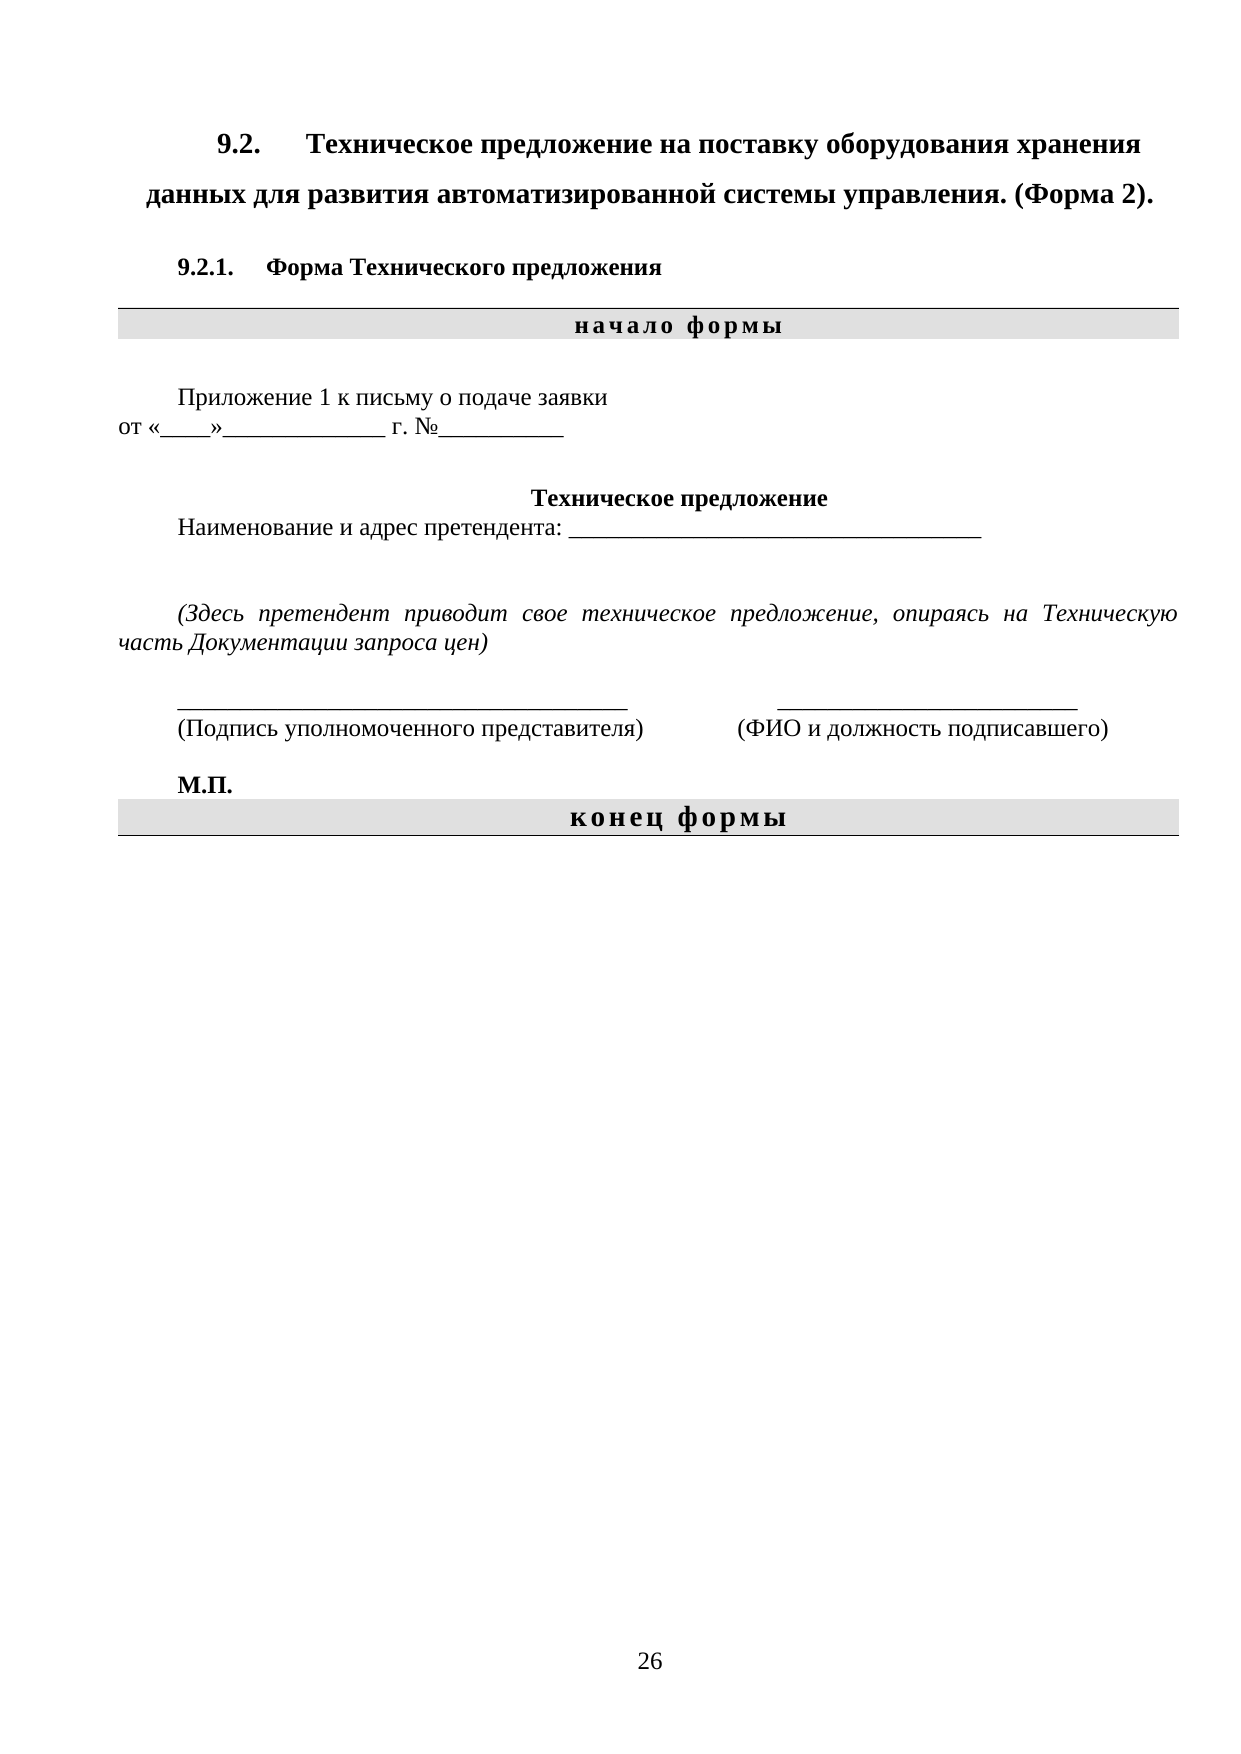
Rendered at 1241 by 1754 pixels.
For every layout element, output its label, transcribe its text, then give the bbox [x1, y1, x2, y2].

text (Здесь претендент приводит свое техническое предложение, опираясь на Техническую часть Документации запроса цен) [118, 598, 1181, 656]
text Наименование и адрес претендента: _________________________________ [118, 512, 1181, 541]
list Форма Технического предложения [118, 252, 1181, 281]
text (Подпись уполномоченного представителя) (ФИО и должность подписавшего) [118, 713, 1181, 742]
text Приложение 1 к письму о подаче заявки от «____»_____________ г. №__________ [118, 382, 1181, 440]
text М.П. [118, 771, 1181, 799]
text начало формы [118, 309, 1179, 339]
text Техническое предложение [118, 483, 1181, 512]
text конец формы [118, 799, 1179, 835]
list Техническое предложение на поставку оборудования хранения данных для развития автоматизированной системы управления. (Форма 2). [118, 126, 1181, 210]
text ____________________________________ ________________________ [118, 684, 1181, 713]
